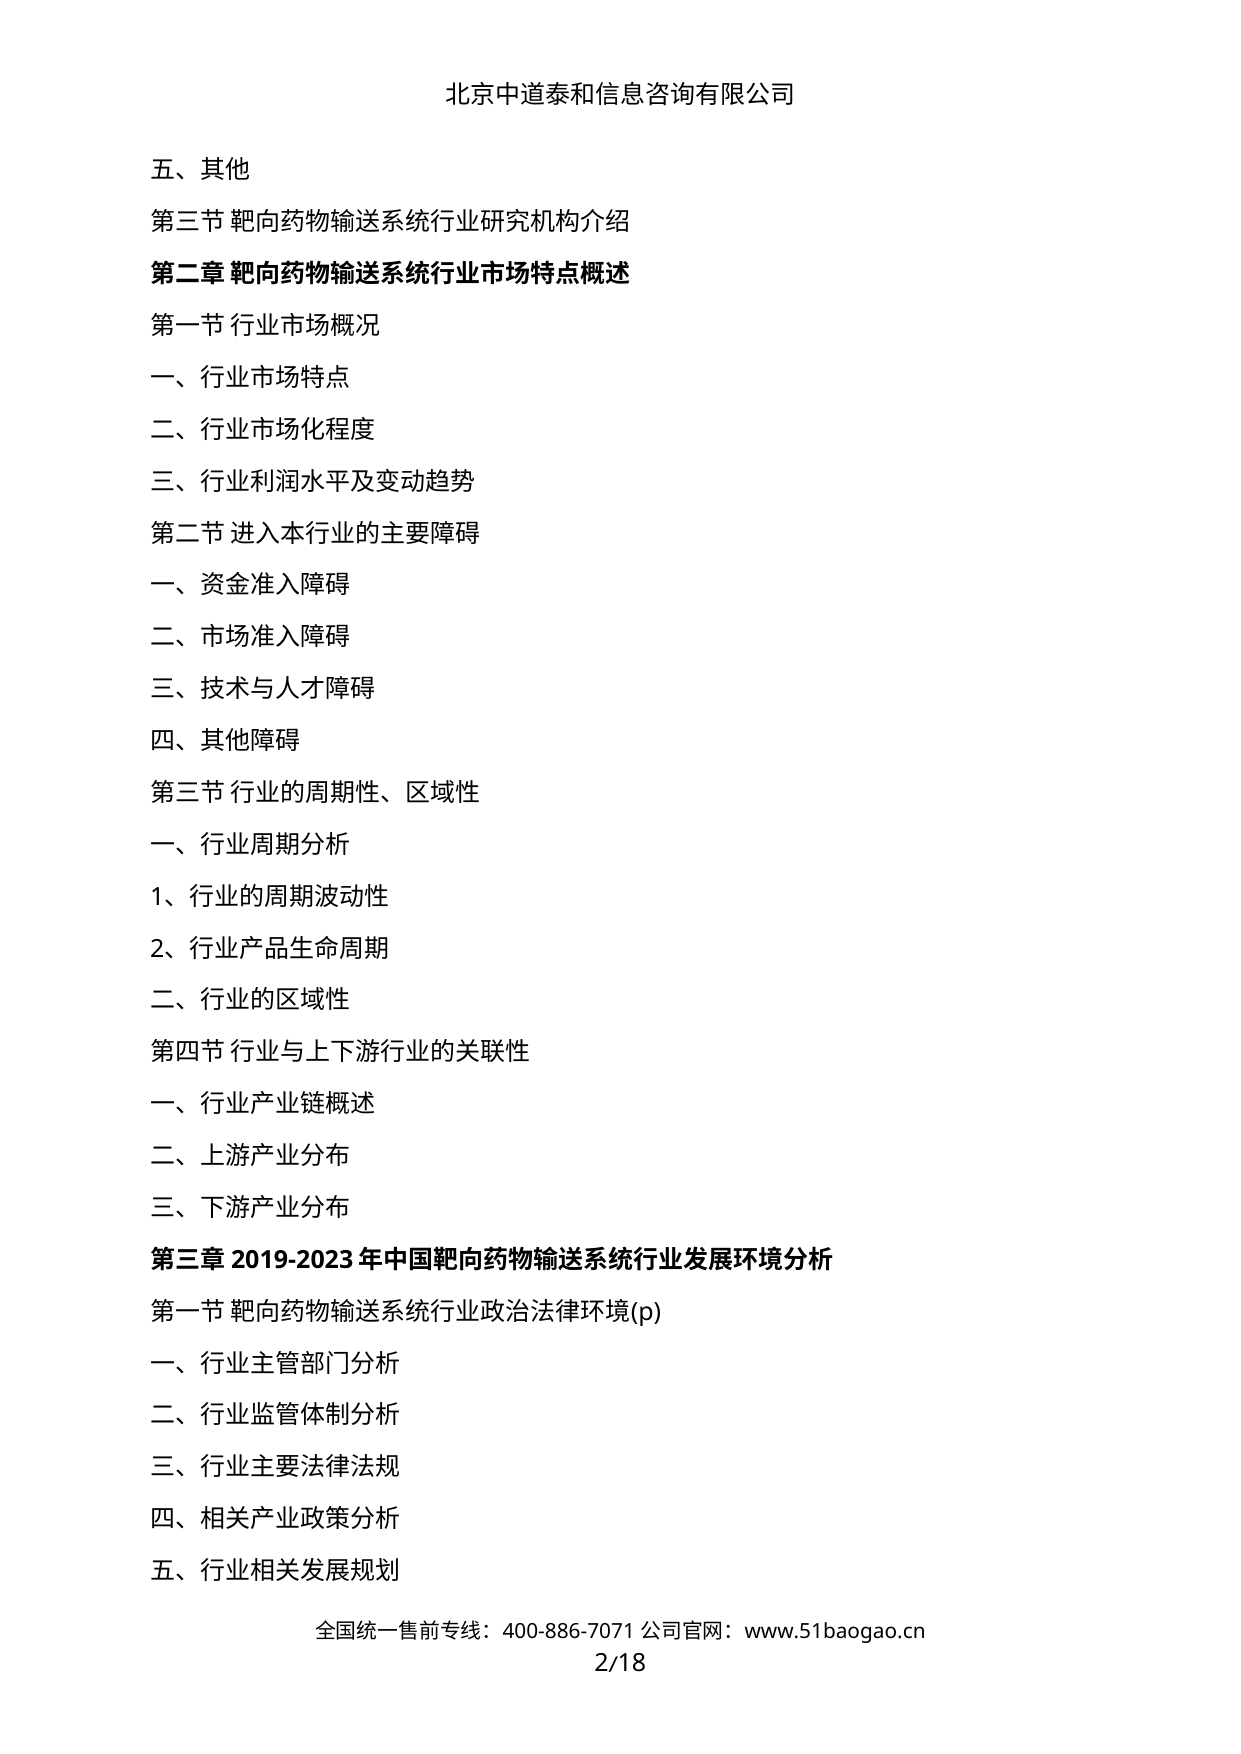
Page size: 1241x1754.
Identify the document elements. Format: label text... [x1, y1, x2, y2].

text 一、行业主管部门分析 [150, 1343, 1090, 1379]
text 1、行业的周期波动性 [150, 876, 1090, 912]
text 一、行业周期分析 [150, 824, 1090, 861]
text 五、行业相关发展规划 [150, 1551, 1090, 1587]
text 第一节 行业市场概况 [150, 306, 1090, 342]
text 三、技术与人才障碍 [150, 669, 1090, 705]
text 第二节 进入本行业的主要障碍 [150, 513, 1090, 549]
text 2、行业产品生命周期 [150, 928, 1090, 964]
text 二、上游产业分布 [150, 1136, 1090, 1172]
text 四、相关产业政策分析 [150, 1499, 1090, 1535]
text 二、行业监管体制分析 [150, 1395, 1090, 1431]
text 第一节 靶向药物输送系统行业政治法律环境(p) [150, 1291, 1090, 1327]
text 第三节 靶向药物输送系统行业研究机构介绍 [150, 202, 1090, 238]
text 四、其他障碍 [150, 721, 1090, 757]
text 一、资金准入障碍 [150, 565, 1090, 601]
text 三、下游产业分布 [150, 1187, 1090, 1224]
text 二、市场准入障碍 [150, 617, 1090, 653]
text 一、行业市场特点 [150, 357, 1090, 394]
text 三、行业主要法律法规 [150, 1447, 1090, 1483]
text 第四节 行业与上下游行业的关联性 [150, 1032, 1090, 1068]
text 第二章 靶向药物输送系统行业市场特点概述 [150, 254, 1090, 290]
text 三、行业利润水平及变动趋势 [150, 461, 1090, 497]
text 二、行业市场化程度 [150, 409, 1090, 446]
text 第三节 行业的周期性、区域性 [150, 772, 1090, 809]
text 第三章 2019-2023年中国靶向药物输送系统行业发展环境分析 [150, 1239, 1090, 1276]
text 五、其他 [150, 150, 1090, 186]
text 二、行业的区域性 [150, 980, 1090, 1016]
text 一、行业产业链概述 [150, 1084, 1090, 1120]
